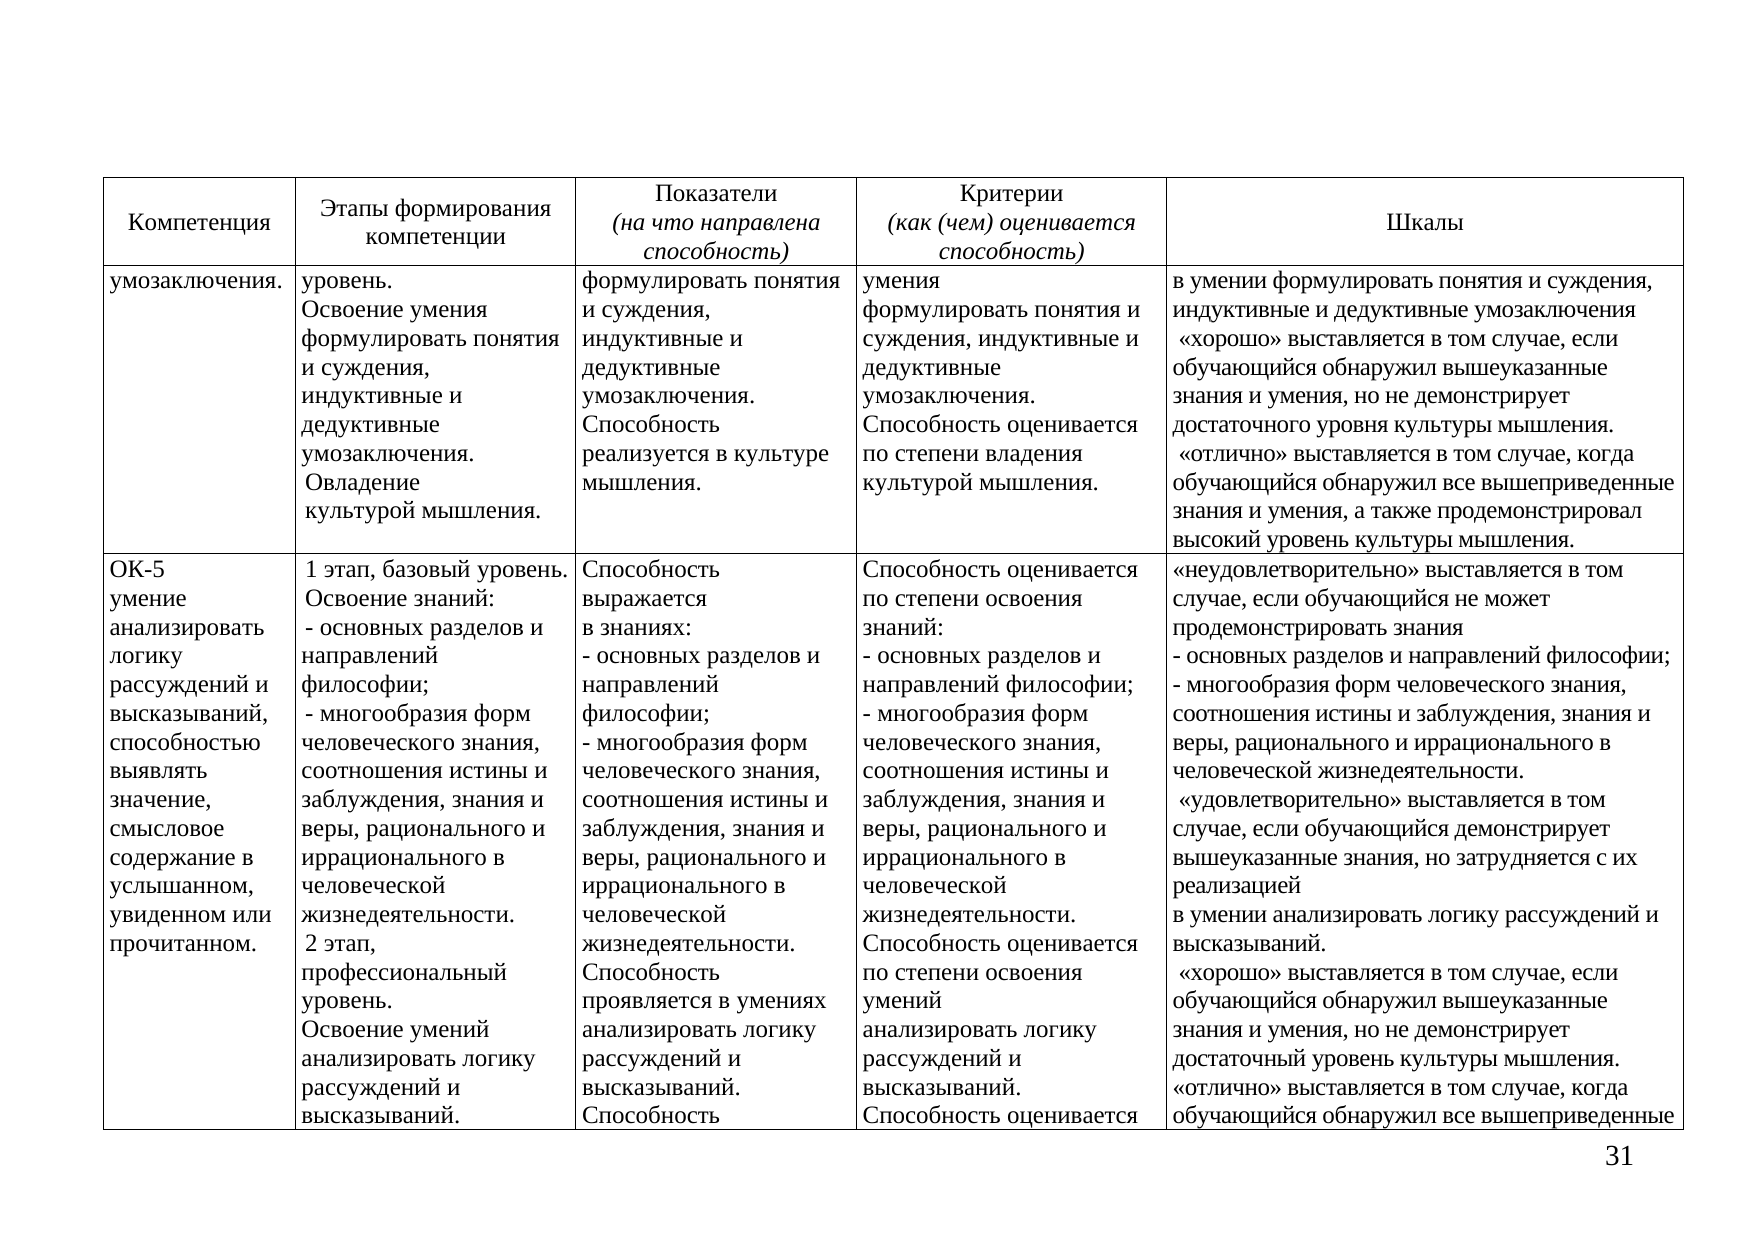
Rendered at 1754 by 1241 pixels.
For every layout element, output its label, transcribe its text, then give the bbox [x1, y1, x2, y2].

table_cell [1167, 266, 1683, 553]
table_header Шкалы [1167, 178, 1683, 264]
table_header Критерии (как (чем) оценивается способность) [857, 178, 1166, 264]
table_header Показатели (на что направлена способность) [576, 178, 856, 264]
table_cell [104, 266, 295, 553]
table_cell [576, 554, 856, 1129]
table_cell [296, 266, 575, 553]
table_header Этапы формирования компетенции [296, 178, 575, 264]
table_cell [1167, 554, 1683, 1129]
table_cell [857, 266, 1166, 553]
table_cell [104, 554, 295, 1129]
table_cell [296, 554, 575, 1129]
table_header Компетенция [104, 178, 295, 264]
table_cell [576, 266, 856, 553]
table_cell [857, 554, 1166, 1129]
